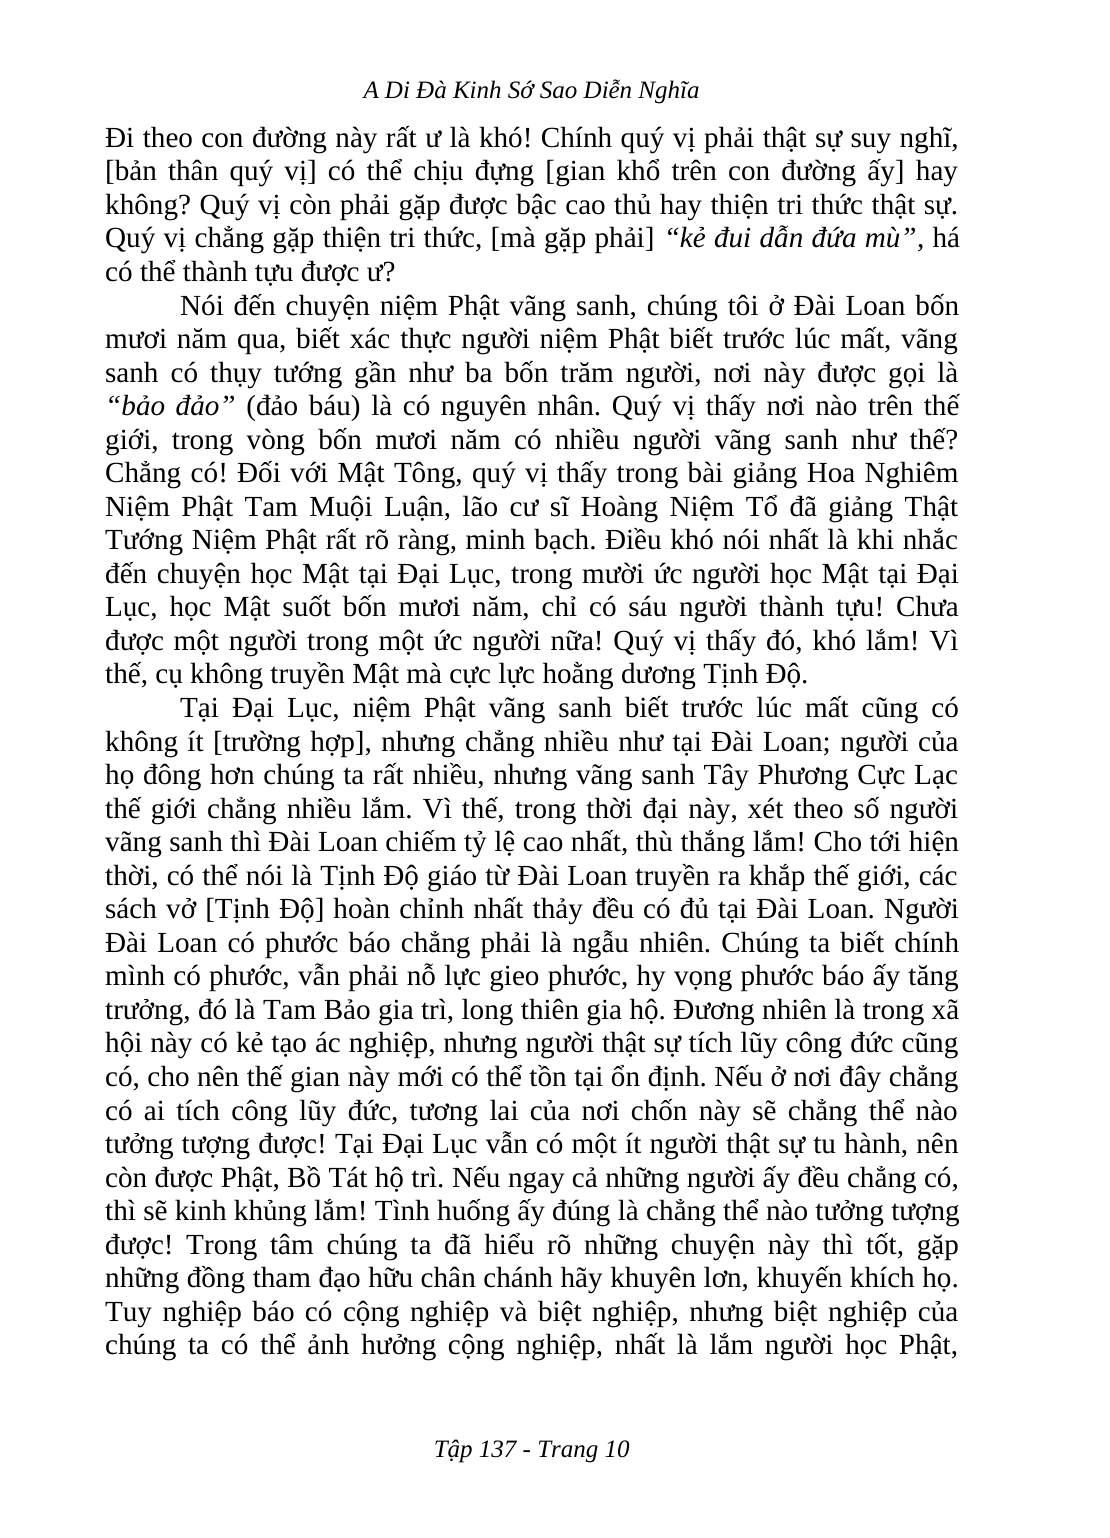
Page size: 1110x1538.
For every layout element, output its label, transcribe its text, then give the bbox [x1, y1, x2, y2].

text Nói đến chuyện niệm Phật vãng sanh, chúng tôi ở Đài Loan bốn mươi năm qua, biết xác thực người niệm Phật biết trước lúc mất, vãng sanh có thụy tướng gần như ba bốn trăm người, nơi này được gọi là “bảo đảo” (đảo báu) là có nguyên nhân. Quý vị thấy nơi nào trên thế giới, trong vòng bốn mươi năm có nhiều người vãng sanh như thế? Chẳng có! Đối với Mật Tông, quý vị thấy trong bài giảng Hoa Nghiêm Niệm Phật Tam Muội Luận, lão cư sĩ Hoàng Niệm Tổ đã giảng Thật Tướng Niệm Phật rất rõ ràng, minh bạch. Điều khó nói nhất là khi nhắc đến chuyện học Mật tại Đại Lục, trong mười ức người học Mật tại Đại Lục, học Mật suốt bốn mươi năm, chỉ có sáu người thành tựu! Chưa được một người trong một ức người nữa! Quý vị thấy đó, khó lắm! Vì thế, cụ không truyền Mật mà cực lực hoằng dương Tịnh Độ. [105, 288, 960, 690]
